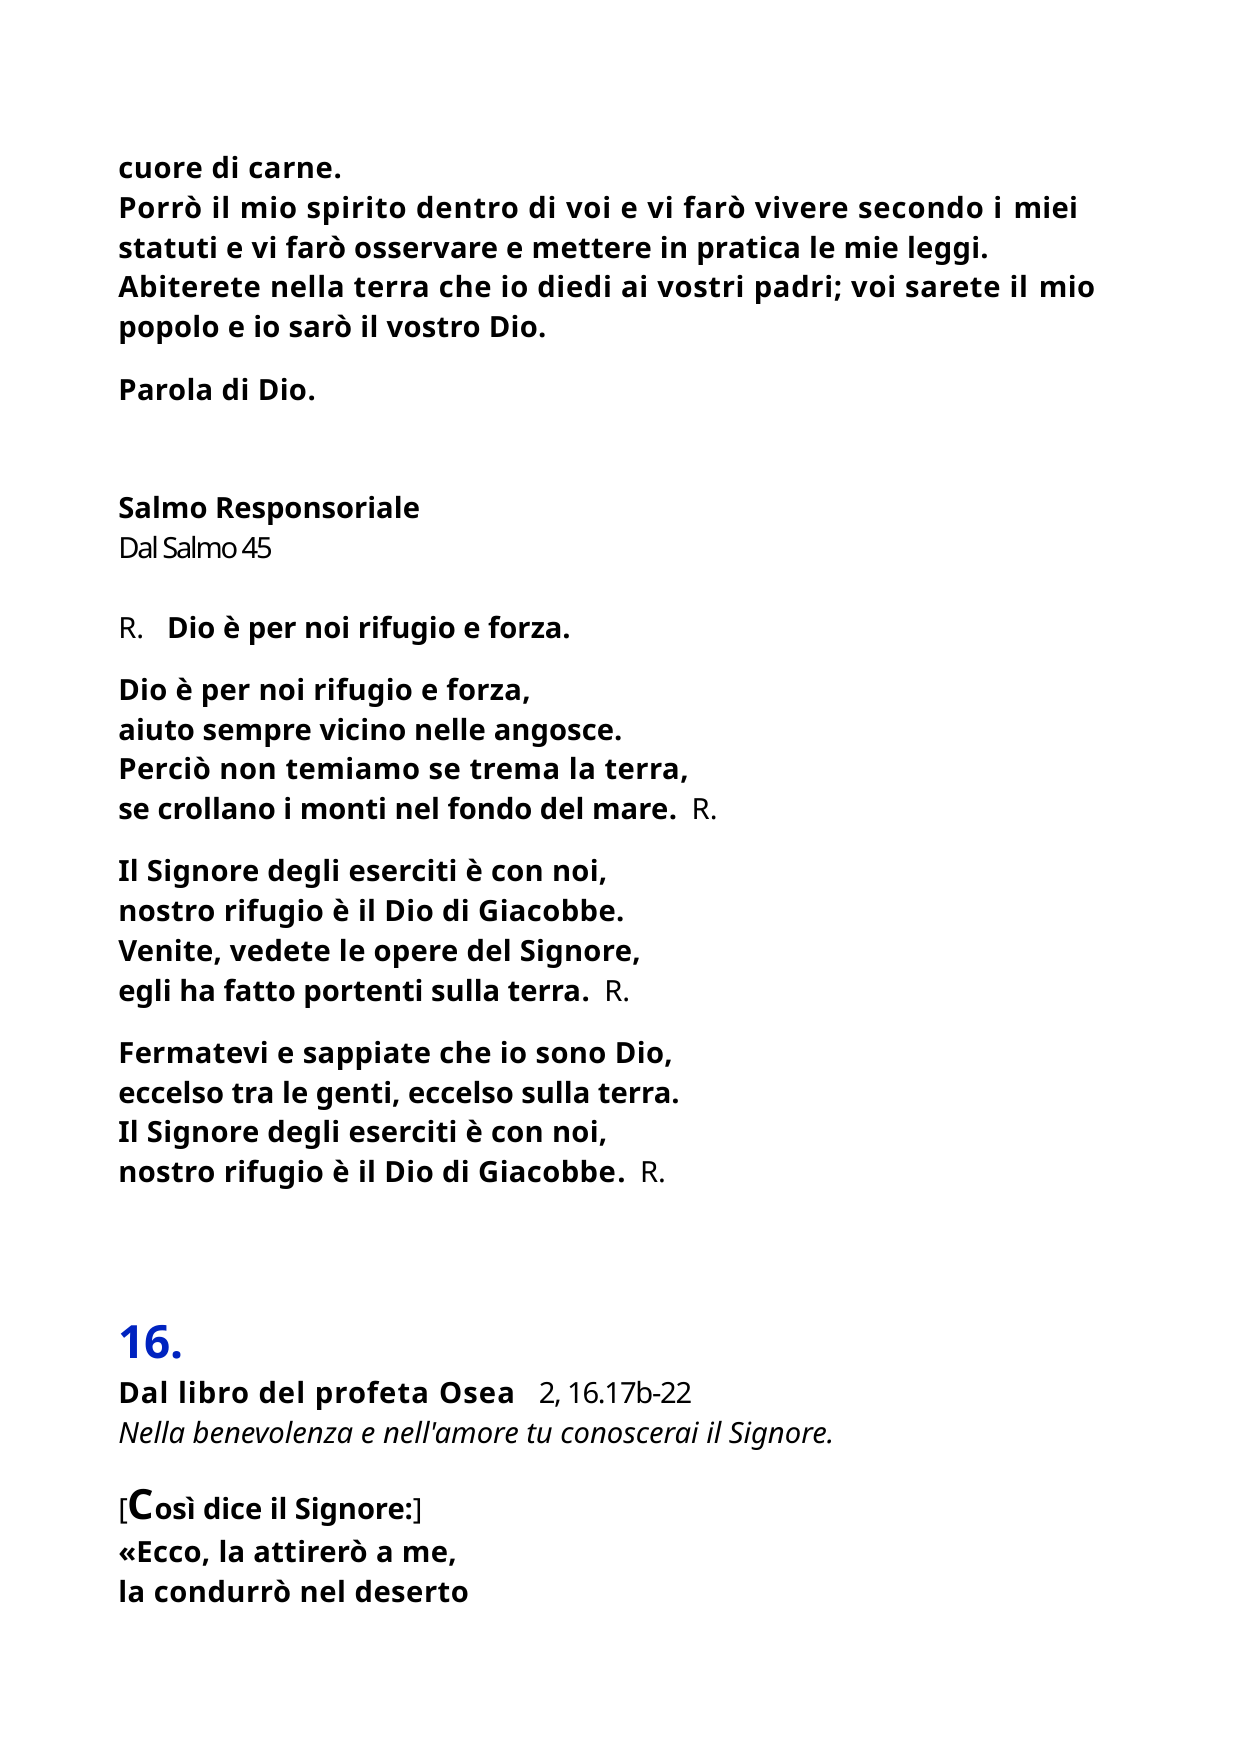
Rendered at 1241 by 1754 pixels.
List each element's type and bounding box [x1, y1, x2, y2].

text [118, 1372, 1122, 1611]
text [118, 148, 1122, 1372]
